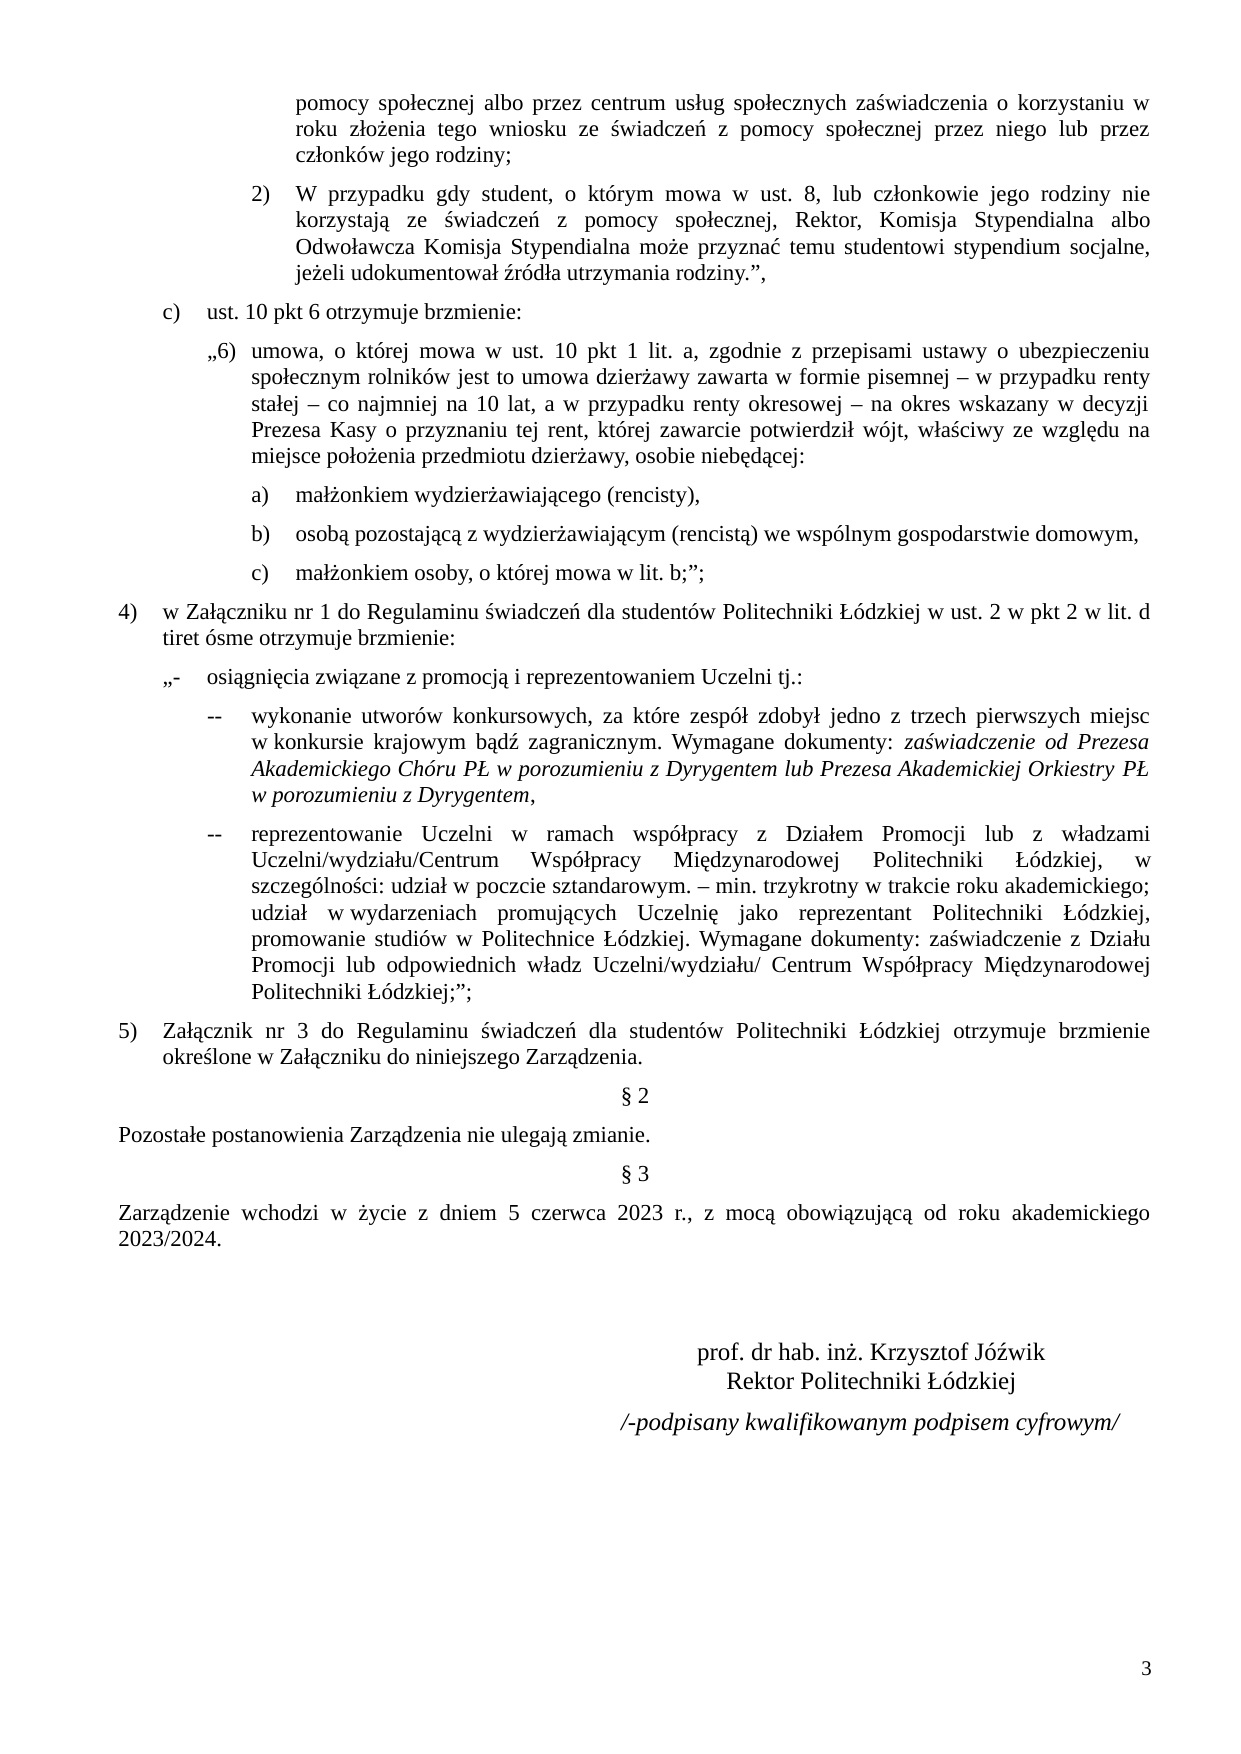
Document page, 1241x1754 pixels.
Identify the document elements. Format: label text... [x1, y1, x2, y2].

text b) osobą pozostającą z wydzierżawiającym (rencistą) we wspólnym gospodarstwie domowym, [251, 520, 1152, 546]
text 5) Załącznik nr 3 do Regulaminu świadczeń dla studentów Politechniki Łódzkiej otrzymuje brzmienie określone w Załączniku do niniejszego Zarządzenia. [118, 1017, 1152, 1069]
text Rektor Politechniki Łódzkiej [591, 1366, 1152, 1395]
text Pozostałe postanowienia Zarządzenia nie ulegają zmianie. [118, 1121, 1152, 1147]
text /-podpisany kwalifikowanym podpisem cyfrowym/ [591, 1407, 1152, 1436]
text „6) umowa, o której mowa w ust. 10 pkt 1 lit. a, zgodnie z przepisami ustawy o ubezpieczeniu społecznym rolników jest to umowa dzierżawy zawarta w formie pisemnej – w przypadku renty stałej – co najmniej na 10 lat, a w przypadku renty okresowej – na okres wskazany w decyzji Prezesa Kasy o przyznaniu tej rent, której zawarcie potwierdził wójt, właściwy ze względu na miejsce położenia przedmiotu dzierżawy, osobie niebędącej: [207, 337, 1152, 469]
text a) małżonkiem wydzierżawiającego (rencisty), [251, 481, 1152, 508]
text c) małżonkiem osoby, o której mowa w lit. b;”; [251, 559, 1152, 585]
text -- reprezentowanie Uczelni w ramach współpracy z Działem Promocji lub z władzami Uczelni/wydziału/Centrum Współpracy Międzynarodowej Politechniki Łódzkiej, w szczególności: udział w poczcie sztandarowym. – min. trzykrotny w trakcie roku akademickiego; udział w wydarzeniach promujących Uczelnię jako reprezentant Politechniki Łódzkiej, promowanie studiów w Politechnice Łódzkiej. Wymagane dokumenty: zaświadczenie z Działu Promocji lub odpowiednich władz Uczelni/wydziału/ Centrum Współpracy Międzynarodowej Politechniki Łódzkiej;”; [207, 820, 1152, 1004]
text § 2 [118, 1082, 1152, 1108]
text Zarządzenie wchodzi w życie z dniem 5 czerwca 2023 r., z mocą obowiązującą od roku akademickiego 2023/2024. [118, 1198, 1152, 1251]
text „- osiągnięcia związane z promocją i reprezentowaniem Uczelni tj.: [162, 663, 1152, 689]
text prof. dr hab. inż. Krzysztof Jóźwik [591, 1337, 1152, 1366]
text -- wykonanie utworów konkursowych, za które zespół zdobył jedno z trzech pierwszych miejsc w konkursie krajowym bądź zagranicznym. Wymagane dokumenty: zaświadczenie od Prezesa Akademickiego Chóru PŁ w porozumieniu z Dyrygentem lub Prezesa Akademickiej Orkiestry PŁ w porozumieniu z Dyrygentem, [207, 702, 1152, 807]
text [251, 89, 1152, 168]
text 2) W przypadku gdy student, o którym mowa w ust. 8, lub członkowie jego rodziny nie korzystają ze świadczeń z pomocy społecznej, Rektor, Komisja Stypendialna albo Odwoławcza Komisja Stypendialna może przyznać temu studentowi stypendium socjalne, jeżeli udokumentował źródła utrzymania rodziny.”, [251, 180, 1152, 286]
text c) ust. 10 pkt 6 otrzymuje brzmienie: [162, 298, 1152, 324]
list § 3 [118, 1160, 1152, 1186]
text 4) w Załączniku nr 1 do Regulaminu świadczeń dla studentów Politechniki Łódzkiej w ust. 2 w pkt 2 w lit. d tiret ósme otrzymuje brzmienie: [118, 598, 1152, 651]
